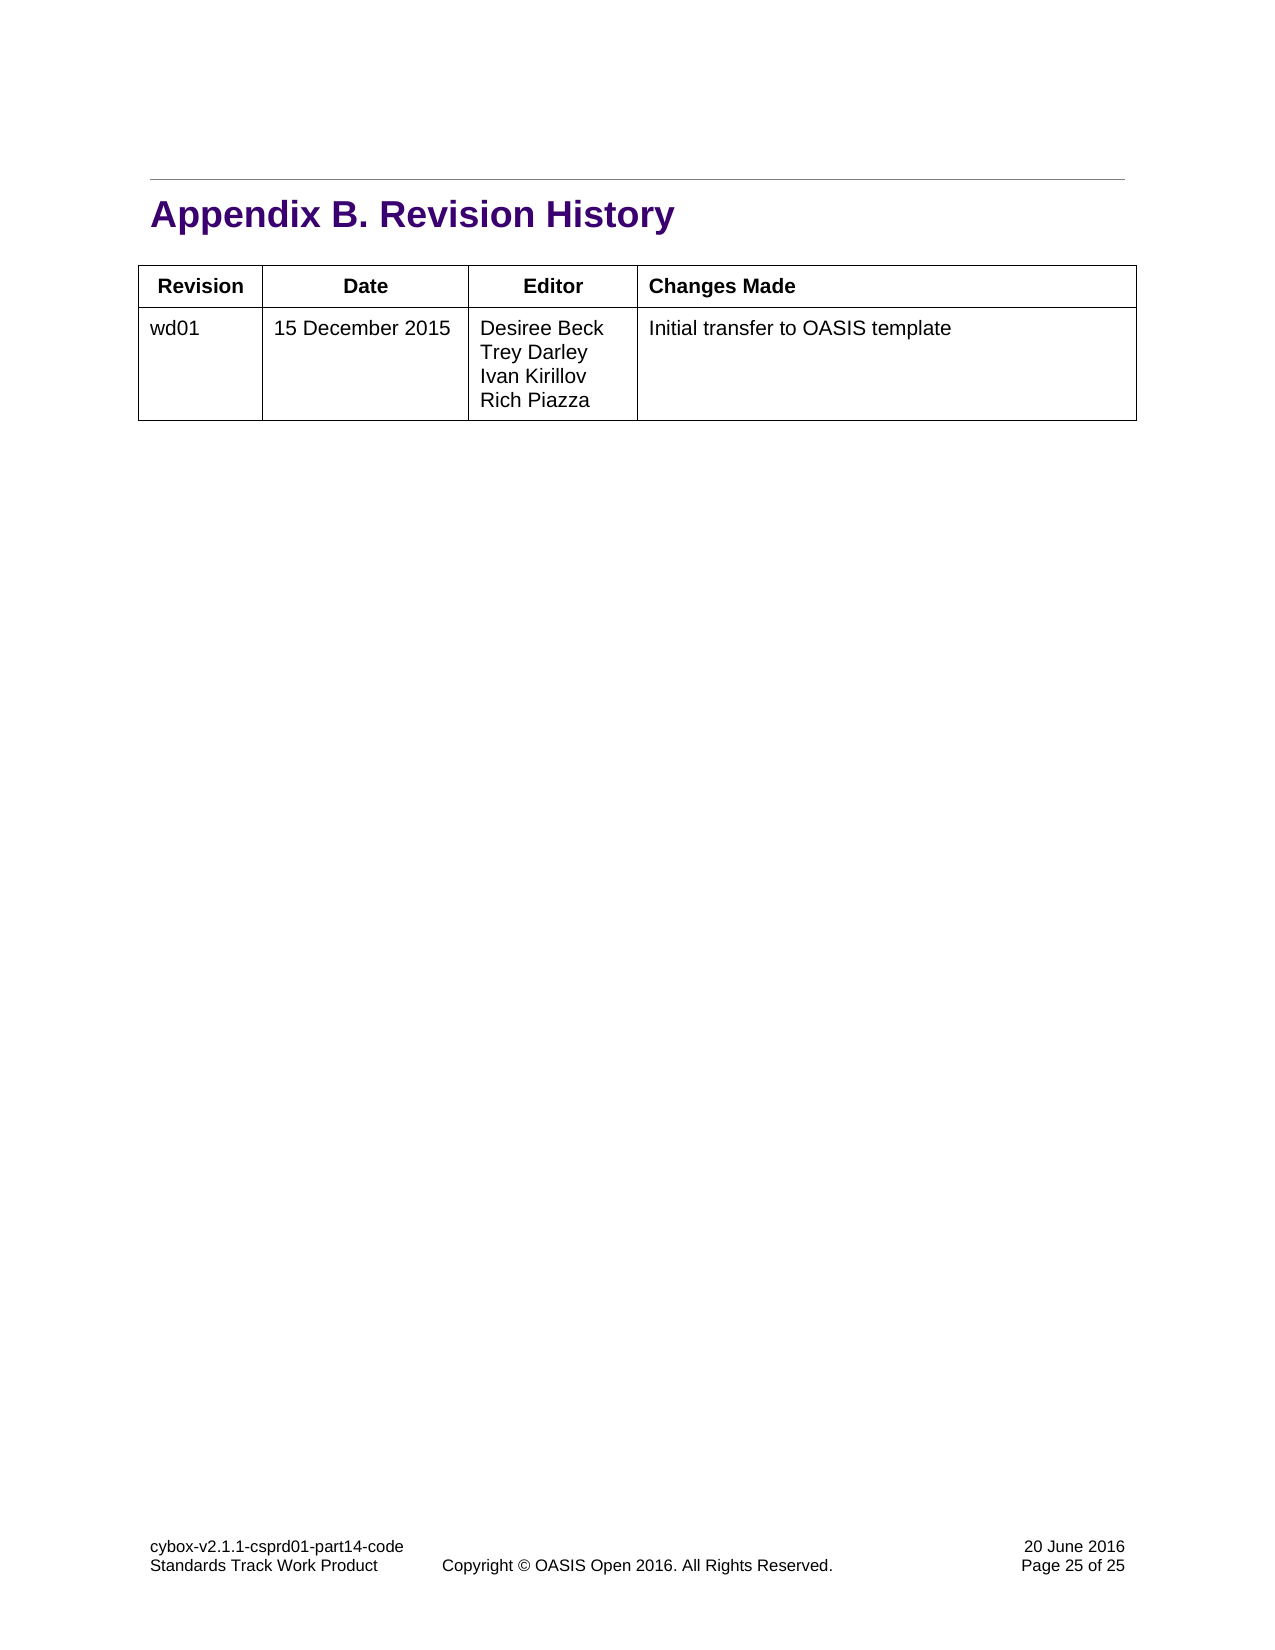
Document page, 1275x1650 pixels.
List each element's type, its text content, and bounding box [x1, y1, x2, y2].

table_header Revision [139, 266, 262, 307]
table_header Changes Made [638, 266, 1136, 307]
table_cell Initial transfer to OASIS template [638, 308, 1136, 420]
table_cell Desiree Beck Trey Darley Ivan Kirillov Rich Piazza [469, 308, 637, 420]
table_cell wd01 [139, 308, 262, 420]
table_header Editor [469, 266, 637, 307]
table_header Date [263, 266, 468, 307]
subtitle Revision History [150, 180, 1125, 236]
table_cell 15 December 2015 [263, 308, 468, 420]
